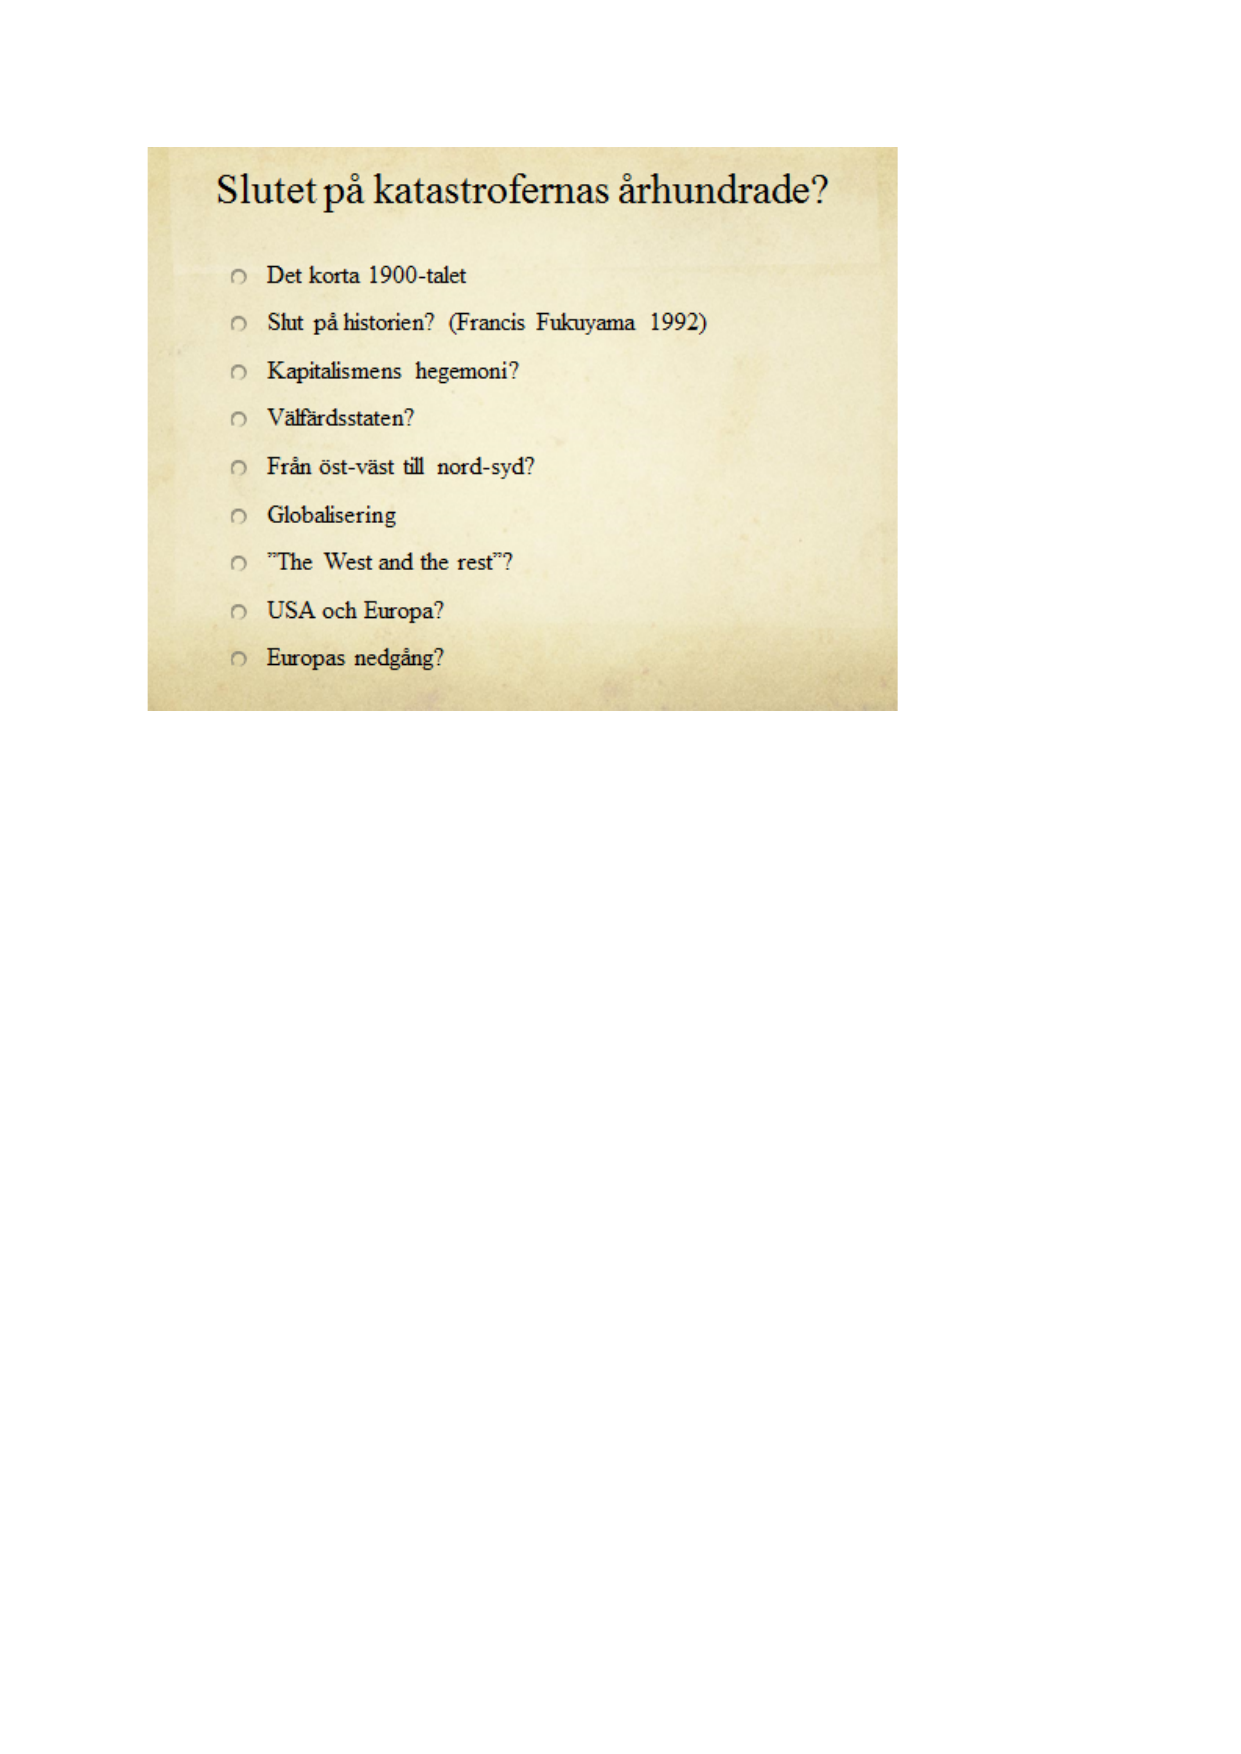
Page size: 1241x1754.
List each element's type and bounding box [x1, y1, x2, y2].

picture [147, 147, 898, 711]
